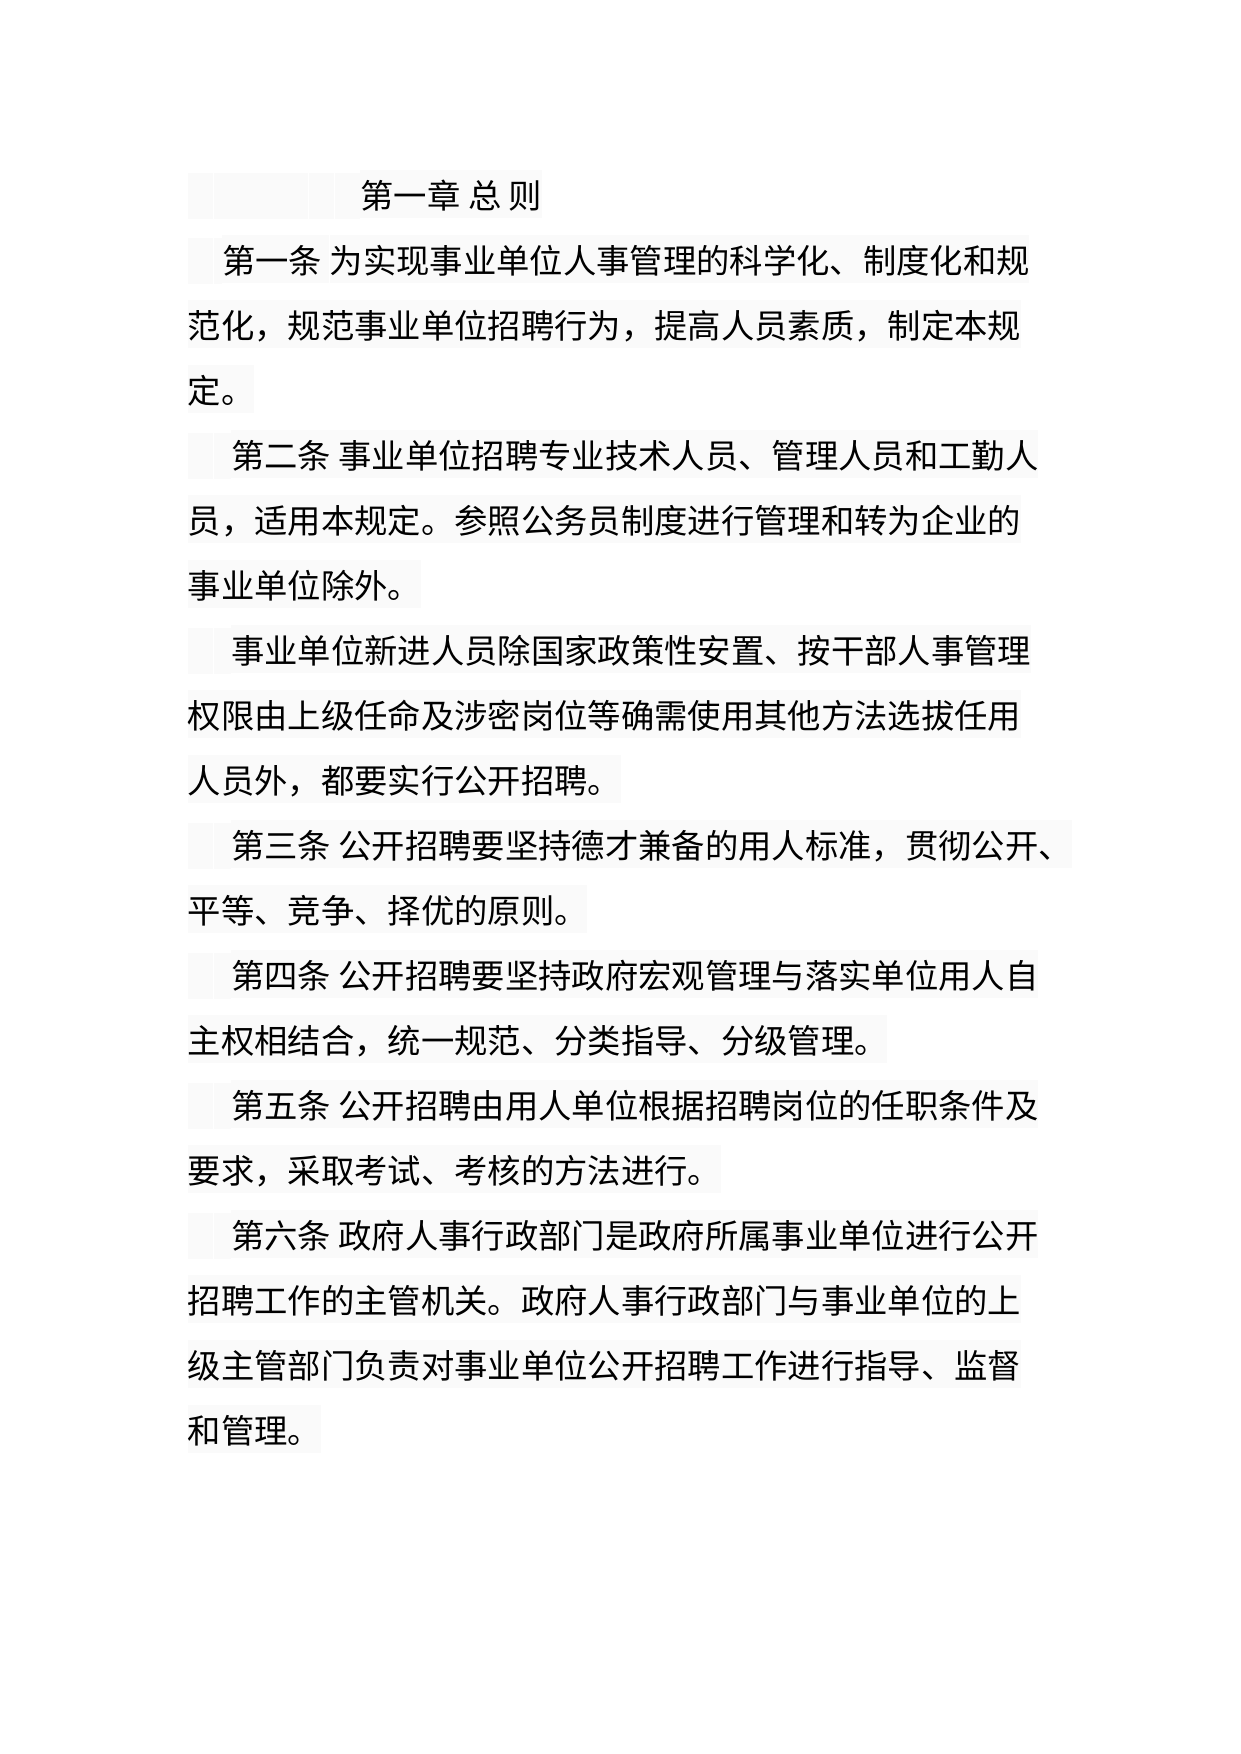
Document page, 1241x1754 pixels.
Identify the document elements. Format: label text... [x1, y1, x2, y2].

text 事业单位新进人员除国家政策性安置、按干部人事管理权限由上级任命及涉密岗位等确需使用其他方法选拔任用人员外，都要实行公开招聘。 [187, 617, 1053, 812]
text 第一条 为实现事业单位人事管理的科学化、制度化和规范化，规范事业单位招聘行为，提高人员素质，制定本规定。 [187, 227, 1053, 422]
text 第三条 公开招聘要坚持德才兼备的用人标准，贯彻公开、平等、竞争、择优的原则。 [187, 812, 1053, 942]
text 第二条 事业单位招聘专业技术人员、管理人员和工勤人员，适用本规定。参照公务员制度进行管理和转为企业的事业单位除外。 [187, 422, 1053, 617]
text 第五条 公开招聘由用人单位根据招聘岗位的任职条件及要求，采取考试、考核的方法进行。 [187, 1072, 1053, 1202]
text 第一章 总 则 [187, 162, 1053, 227]
text 第四条 公开招聘要坚持政府宏观管理与落实单位用人自主权相结合，统一规范、分类指导、分级管理。 [187, 942, 1053, 1072]
text 第六条 政府人事行政部门是政府所属事业单位进行公开招聘工作的主管机关。政府人事行政部门与事业单位的上级主管部门负责对事业单位公开招聘工作进行指导、监督和管理。 [187, 1202, 1053, 1462]
